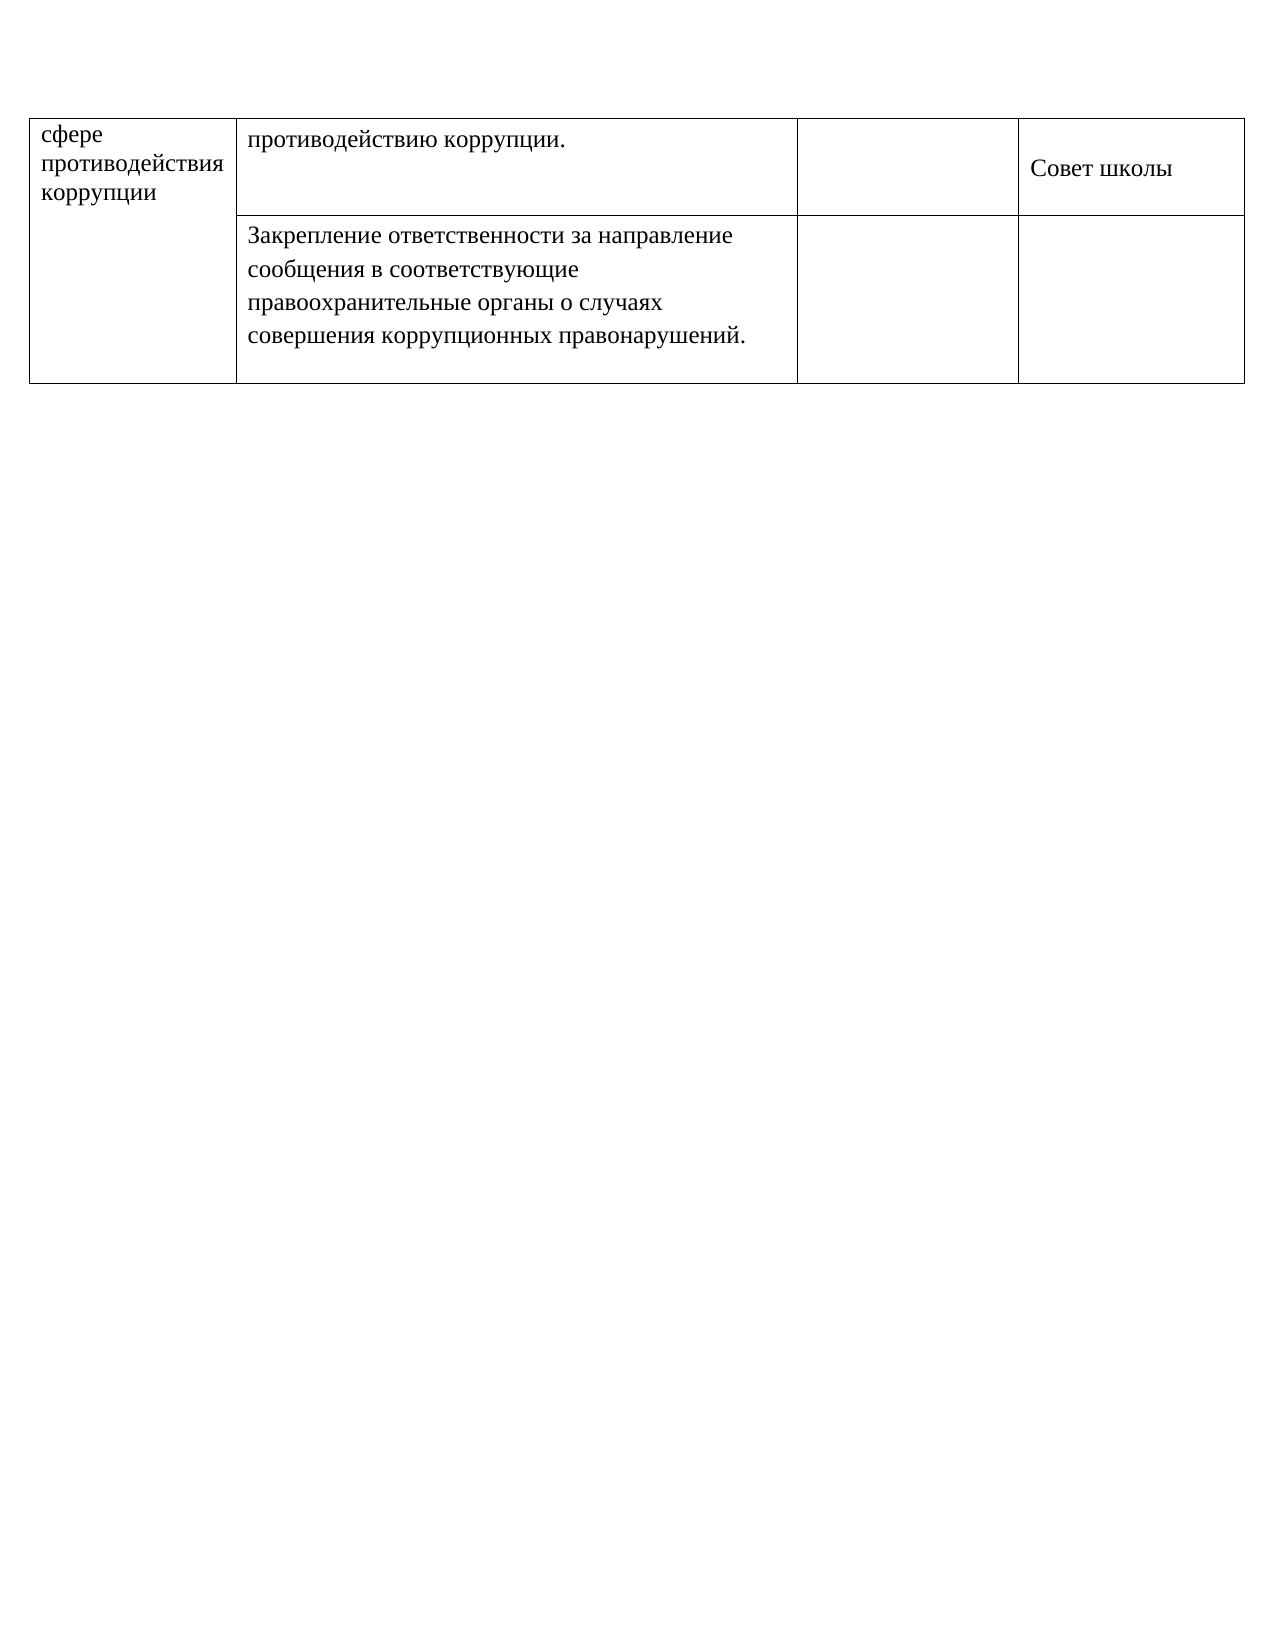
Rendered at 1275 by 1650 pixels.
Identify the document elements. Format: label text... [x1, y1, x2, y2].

table_cell Закрепление ответственности за направление сообщения в соответствующие правоохранительные органы о случаях совершения коррупционных правонарушений. [237, 216, 797, 383]
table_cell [237, 119, 797, 215]
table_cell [30, 119, 236, 383]
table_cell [1019, 119, 1244, 215]
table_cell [798, 119, 1018, 215]
table_cell [1019, 216, 1244, 383]
table_cell [798, 216, 1018, 383]
